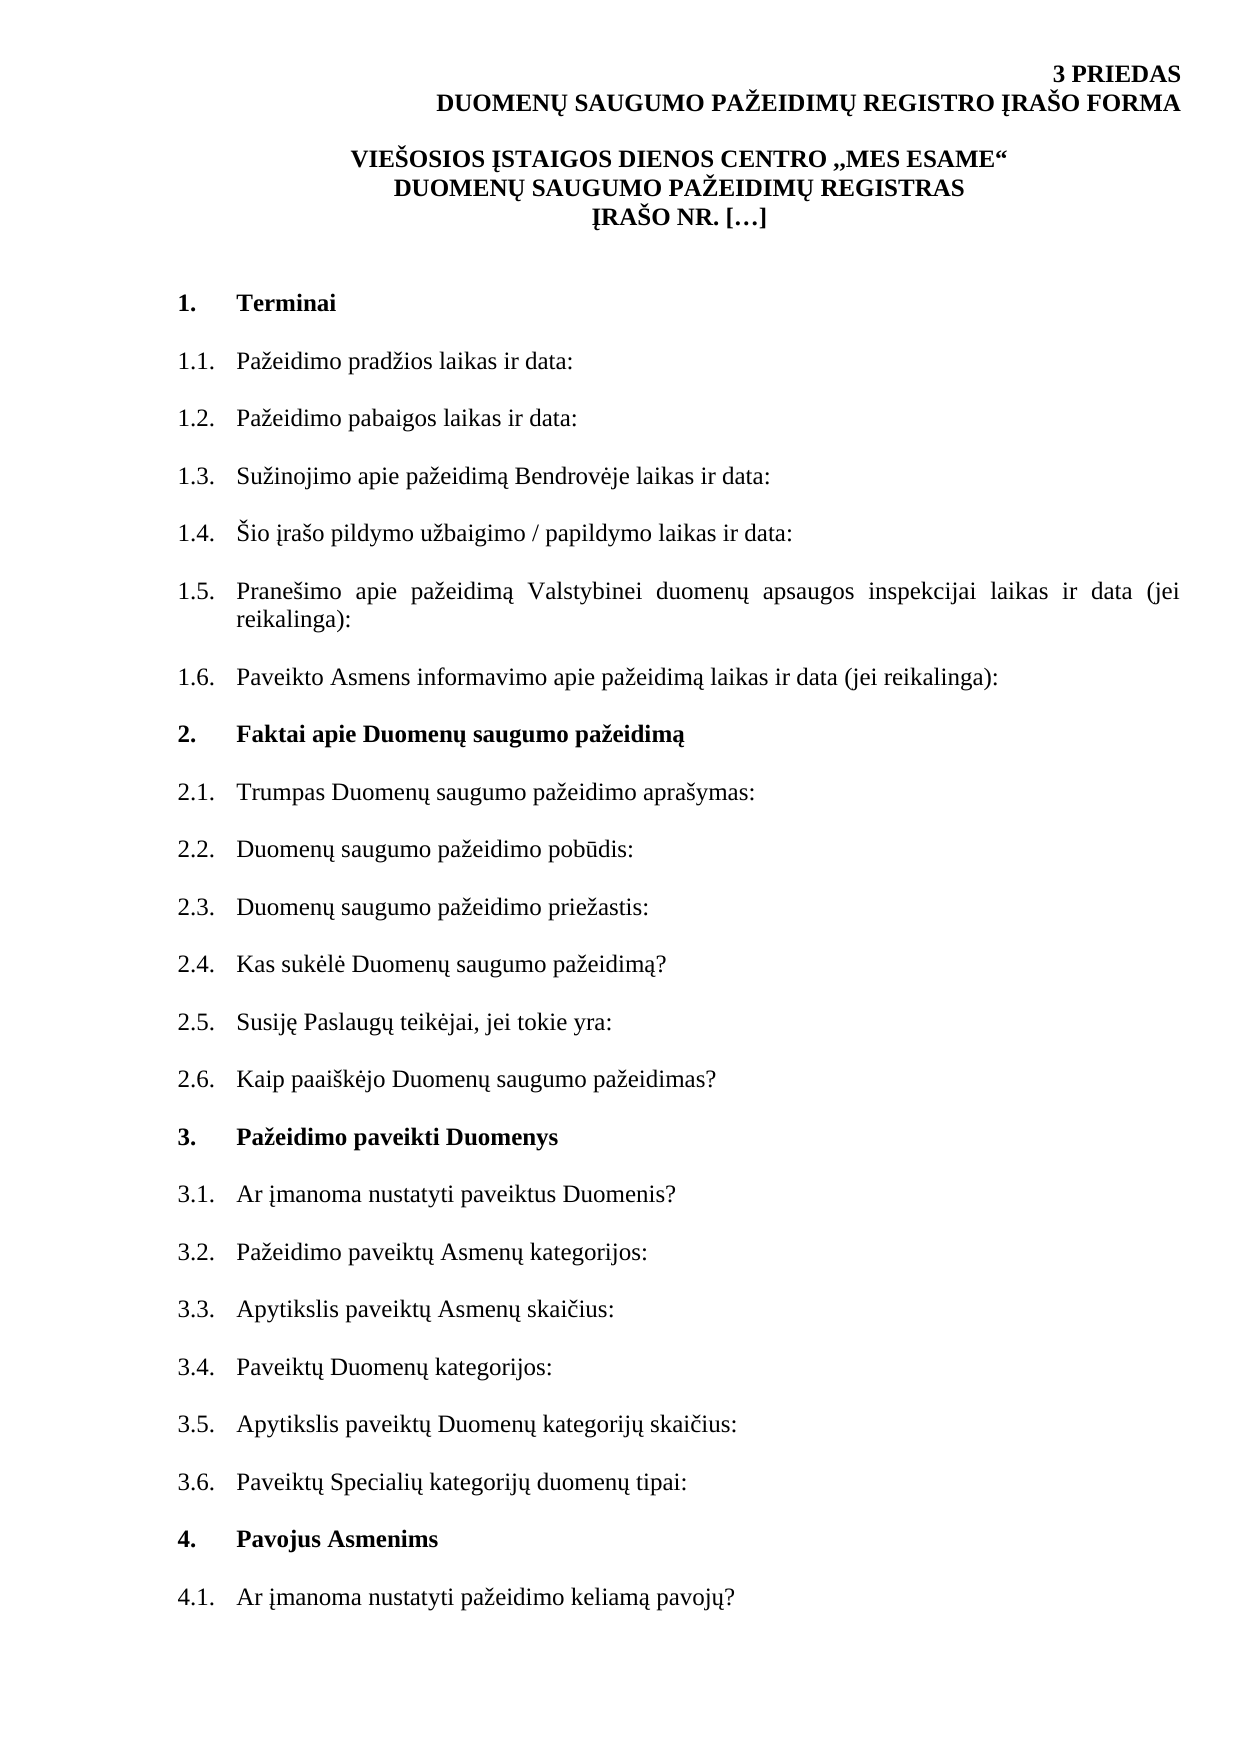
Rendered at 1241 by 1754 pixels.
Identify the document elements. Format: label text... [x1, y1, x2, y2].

list Trumpas Duomenų saugumo pažeidimo aprašymas: [177, 777, 1181, 806]
list Pažeidimo pradžios laikas ir data: [177, 346, 1181, 374]
list Kas sukėlė Duomenų saugumo pažeidimą? [177, 949, 1181, 978]
list Sužinojimo apie pažeidimą Bendrovėje laikas ir data: [177, 461, 1181, 489]
list Paveikto Asmens informavimo apie pažeidimą laikas ir data (jei reikalinga): [177, 662, 1181, 691]
list Terminai [177, 288, 1181, 317]
list Pranešimo apie pažeidimą Valstybinei duomenų apsaugos inspekcijai laikas ir data (jei reikalinga): [177, 576, 1181, 633]
list Apytikslis paveiktų Duomenų kategorijų skaičius: [177, 1409, 1181, 1438]
text VIEŠOSIOS ĮSTAIGOS DIENOS CENTRO ,,MES ESAME“ [177, 144, 1181, 173]
list Paveiktų Specialių kategorijų duomenų tipai: [177, 1467, 1181, 1496]
text ĮRAŠO NR. […] [177, 202, 1181, 231]
list Pažeidimo pabaigos laikas ir data: [177, 403, 1181, 432]
list Susiję Paslaugų teikėjai, jei tokie yra: [177, 1007, 1181, 1036]
list Paveiktų Duomenų kategorijos: [177, 1352, 1181, 1381]
list Faktai apie Duomenų saugumo pažeidimą [177, 719, 1181, 748]
list Pažeidimo paveiktų Asmenų kategorijos: [177, 1237, 1181, 1266]
text DUOMENŲ SAUGUMO PAŽEIDIMŲ REGISTRAS [177, 173, 1181, 202]
list Duomenų saugumo pažeidimo priežastis: [177, 892, 1181, 921]
list Duomenų saugumo pažeidimo pobūdis: [177, 834, 1181, 863]
list Ar įmanoma nustatyti paveiktus Duomenis? [177, 1179, 1181, 1208]
list Pavojus Asmenims [177, 1524, 1181, 1553]
list Ar įmanoma nustatyti pažeidimo keliamą pavojų? [177, 1582, 1181, 1611]
list Kaip paaiškėjo Duomenų saugumo pažeidimas? [177, 1064, 1181, 1093]
list Pažeidimo paveikti Duomenys [177, 1122, 1181, 1151]
list Šio įrašo pildymo užbaigimo / papildymo laikas ir data: [177, 518, 1181, 547]
list Apytikslis paveiktų Asmenų skaičius: [177, 1294, 1181, 1323]
